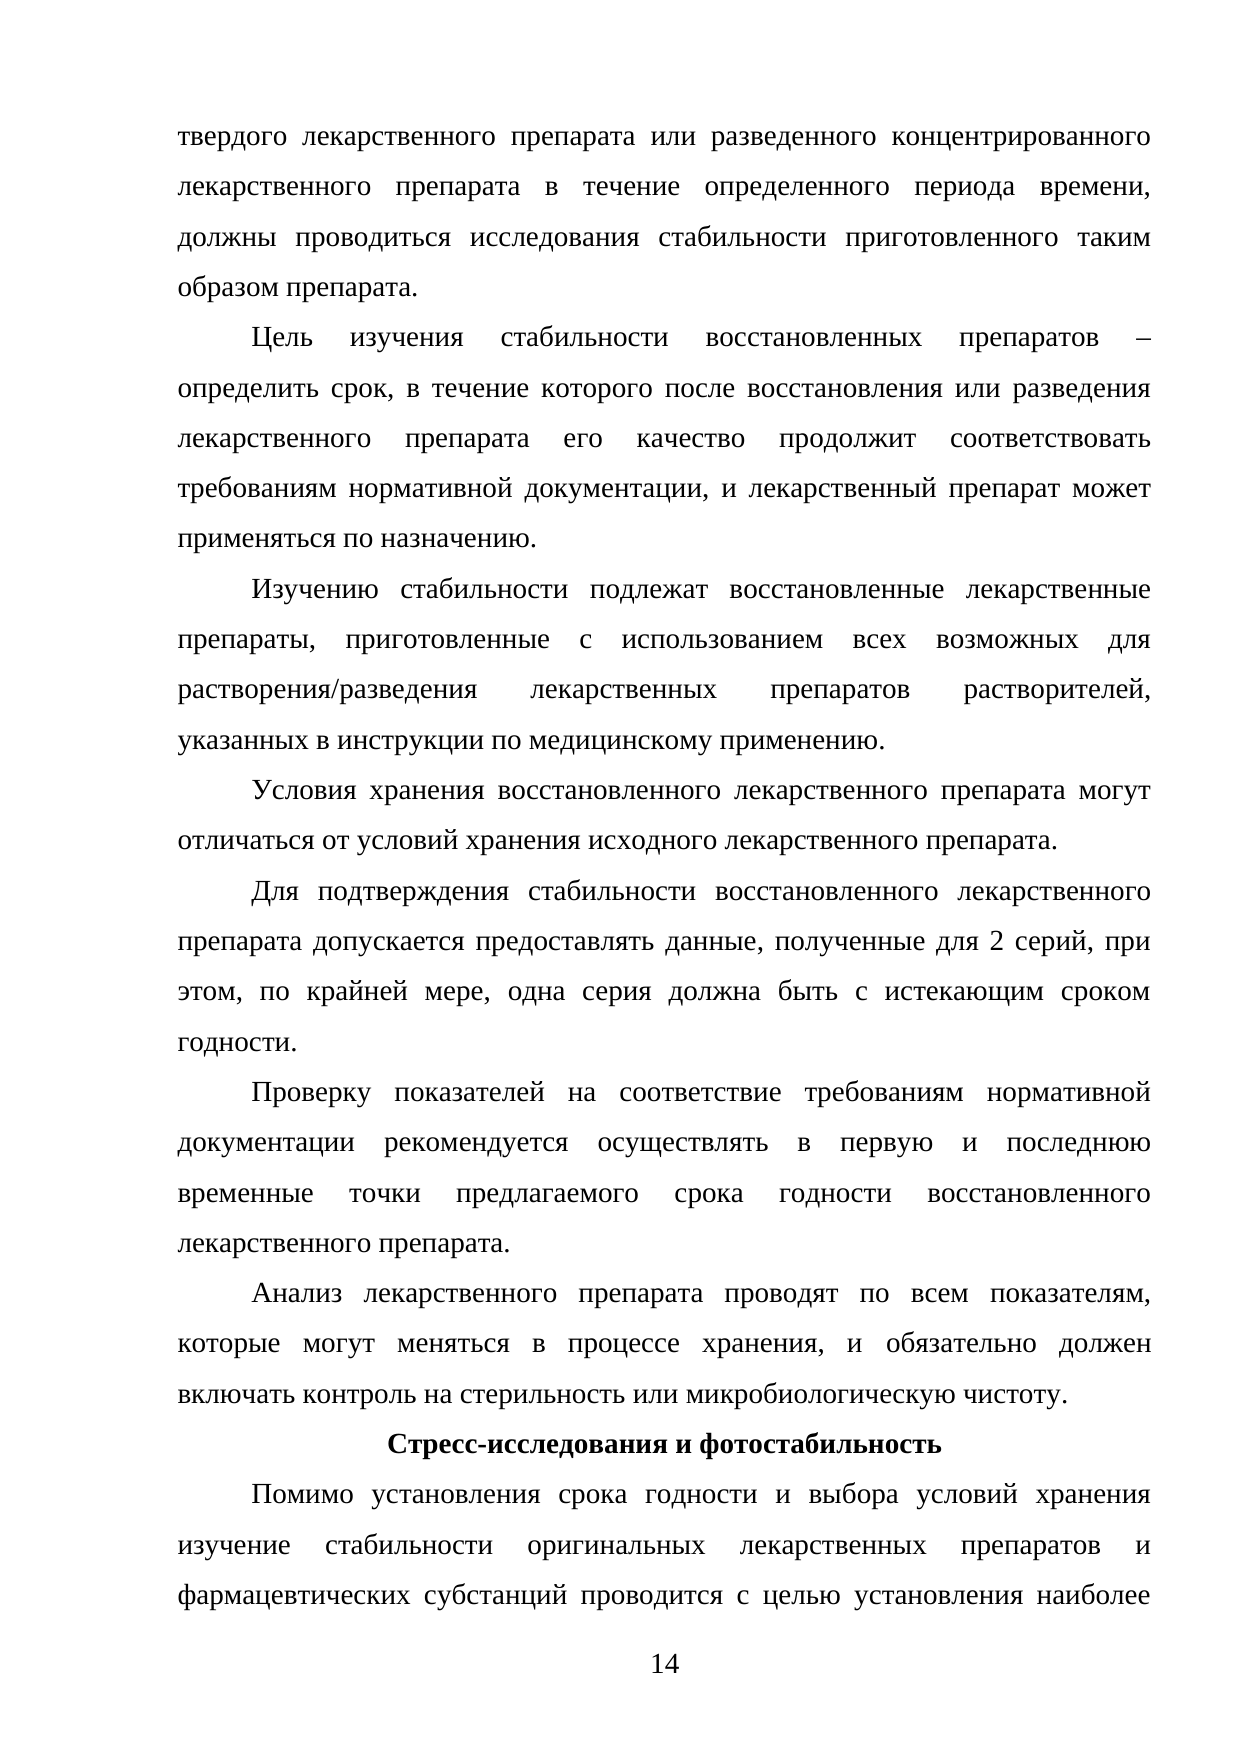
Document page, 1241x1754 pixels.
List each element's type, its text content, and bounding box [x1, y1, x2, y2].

text Для подтверждения стабильности восстановленного лекарственного препарата допускается предоставлять данные, полученные для 2 серий, при этом, по крайней мере, одна серия должна быть с истекающим сроком годности. [177, 873, 1152, 1057]
text Цель изучения стабильности восстановленных препаратов – определить срок, в течение которого после восстановления или разведения лекарственного препарата его качество продолжит соответствовать требованиям нормативной документации, и лекарственный препарат может применяться по назначению. [177, 319, 1152, 554]
text Анализ лекарственного препарата проводят по всем показателям, которые могут меняться в процессе хранения, и обязательно должен включать контроль на стерильность или микробиологическую чистоту. [177, 1275, 1152, 1409]
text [177, 118, 1152, 303]
text Изучению стабильности подлежат восстановленные лекарственные препараты, приготовленные с использованием всех возможных для растворения/разведения лекарственных препаратов растворителей, указанных в инструкции по медицинскому применению. [177, 571, 1152, 755]
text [177, 1477, 1152, 1611]
text Стресс-исследования и фотостабильность [177, 1426, 1152, 1460]
text Условия хранения восстановленного лекарственного препарата могут отличаться от условий хранения исходного лекарственного препарата. [177, 772, 1152, 856]
text Проверку показателей на соответствие требованиям нормативной документации рекомендуется осуществлять в первую и последнюю временные точки предлагаемого срока годности восстановленного лекарственного препарата. [177, 1074, 1152, 1258]
